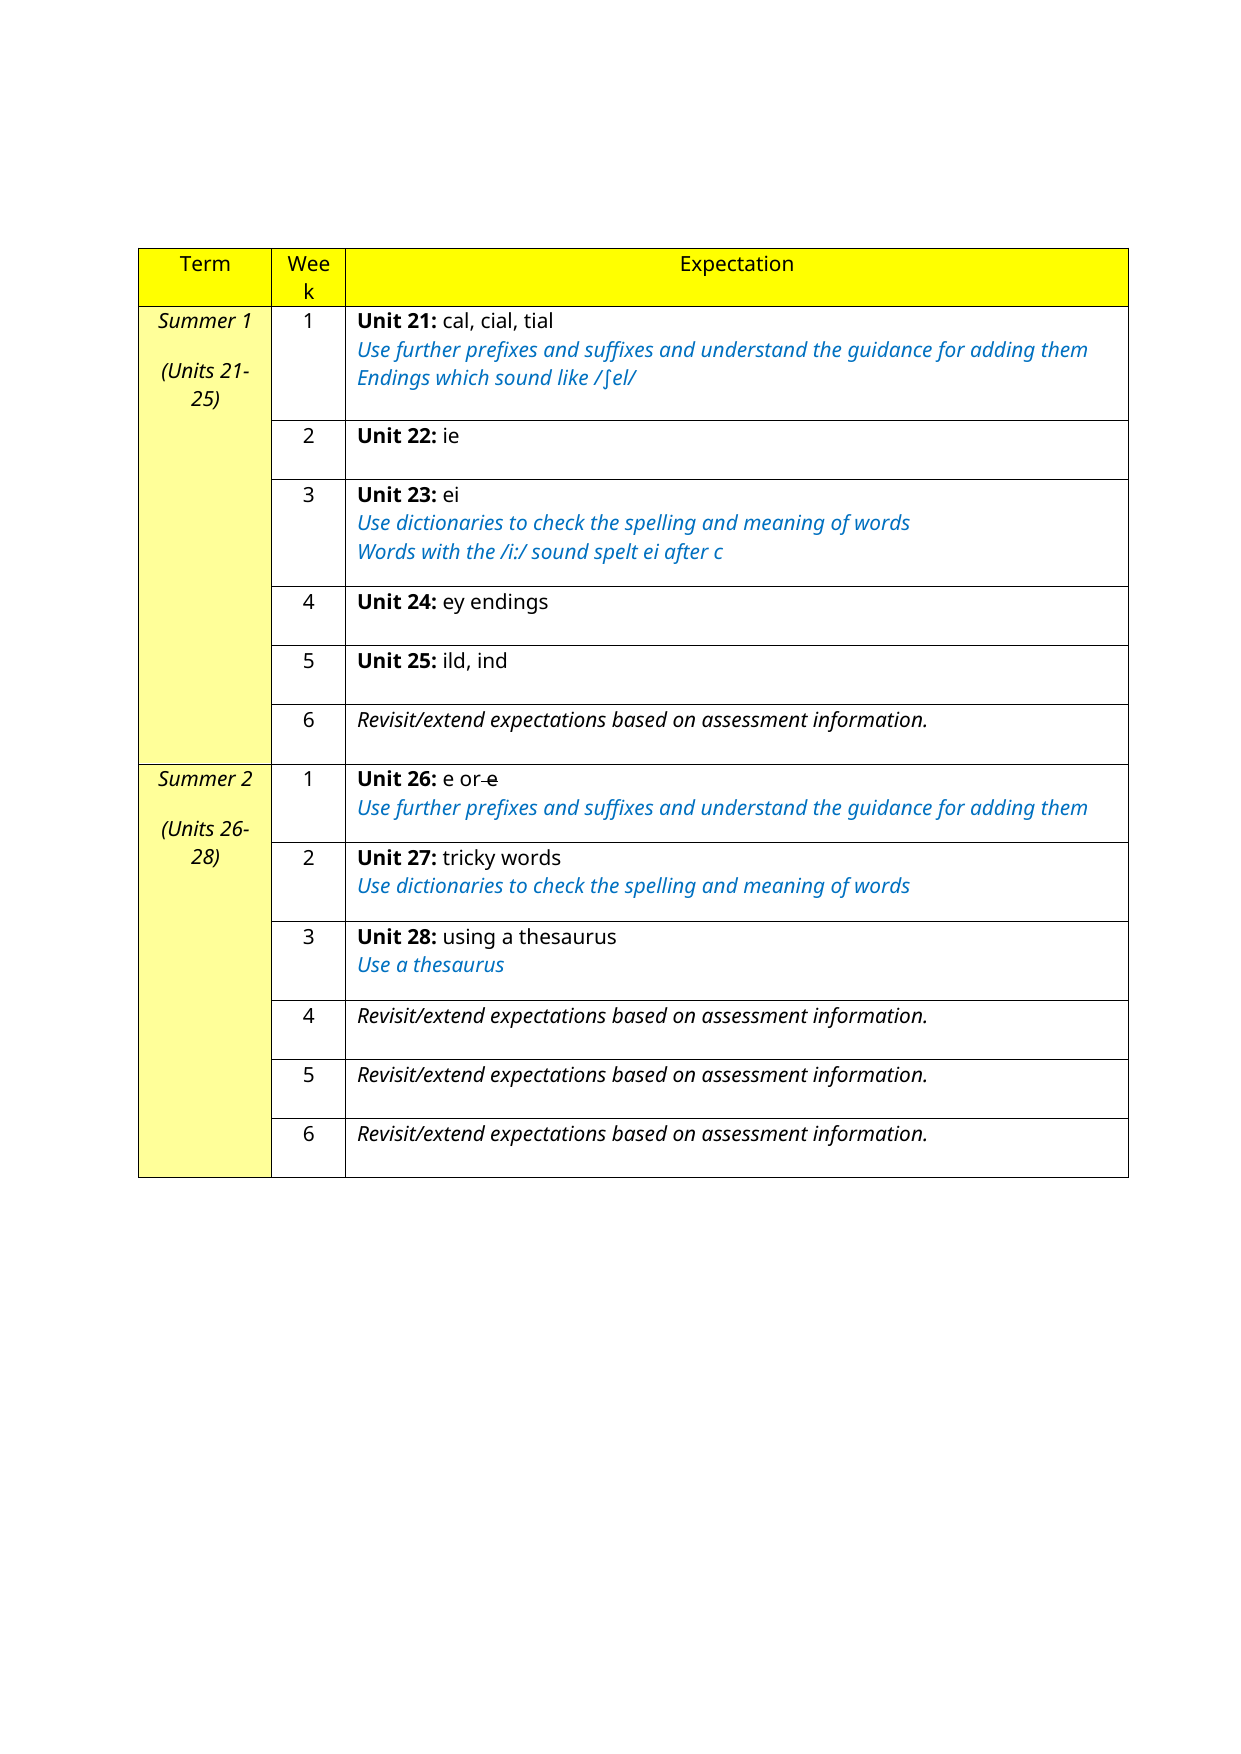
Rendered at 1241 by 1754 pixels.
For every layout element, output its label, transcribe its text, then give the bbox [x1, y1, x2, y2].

table_cell Summer 2 (Units 26-28) [139, 765, 271, 1177]
table_cell 3 [272, 922, 345, 1000]
table_cell Unit 24: ey endings [346, 587, 1128, 645]
table_cell 5 [272, 1060, 345, 1118]
table_cell 6 [272, 705, 345, 763]
table_cell 6 [272, 1119, 345, 1177]
table_cell 4 [272, 587, 345, 645]
table_cell 4 [272, 1001, 345, 1059]
table_cell Unit 26: e or e Use further prefixes and suffixes and understand the guidance for adding them [346, 765, 1128, 842]
table_cell 1 [272, 307, 345, 420]
table_cell Summer 1 (Units 21-25) [139, 307, 271, 763]
table_cell 1 [272, 765, 345, 842]
table_cell Revisit/extend expectations based on assessment information. [346, 1060, 1128, 1118]
table_cell Unit 28: using a thesaurus Use a thesaurus [346, 922, 1128, 1000]
table_cell Unit 27: tricky words Use dictionaries to check the spelling and meaning of words [346, 843, 1128, 921]
table_cell Revisit/extend expectations based on assessment information. [346, 1119, 1128, 1177]
table_header Expectation [346, 249, 1128, 306]
table_cell 2 [272, 421, 345, 479]
table_cell Unit 21: cal, cial, tial Use further prefixes and suffixes and understand the guidance for adding them Endings which sound like /∫el/ [346, 307, 1128, 420]
table_cell 2 [272, 843, 345, 921]
table_cell Unit 22: ie [346, 421, 1128, 479]
table_cell Unit 25: ild, ind [346, 646, 1128, 704]
table_cell Revisit/extend expectations based on assessment information. [346, 705, 1128, 763]
table_cell 3 [272, 480, 345, 586]
table_cell 5 [272, 646, 345, 704]
table_cell Unit 23: ei Use dictionaries to check the spelling and meaning of words Words with the /i:/ sound spelt ei after c [346, 480, 1128, 586]
table_cell Revisit/extend expectations based on assessment information. [346, 1001, 1128, 1059]
table_header Term [139, 249, 271, 306]
table_header Week [272, 249, 345, 306]
